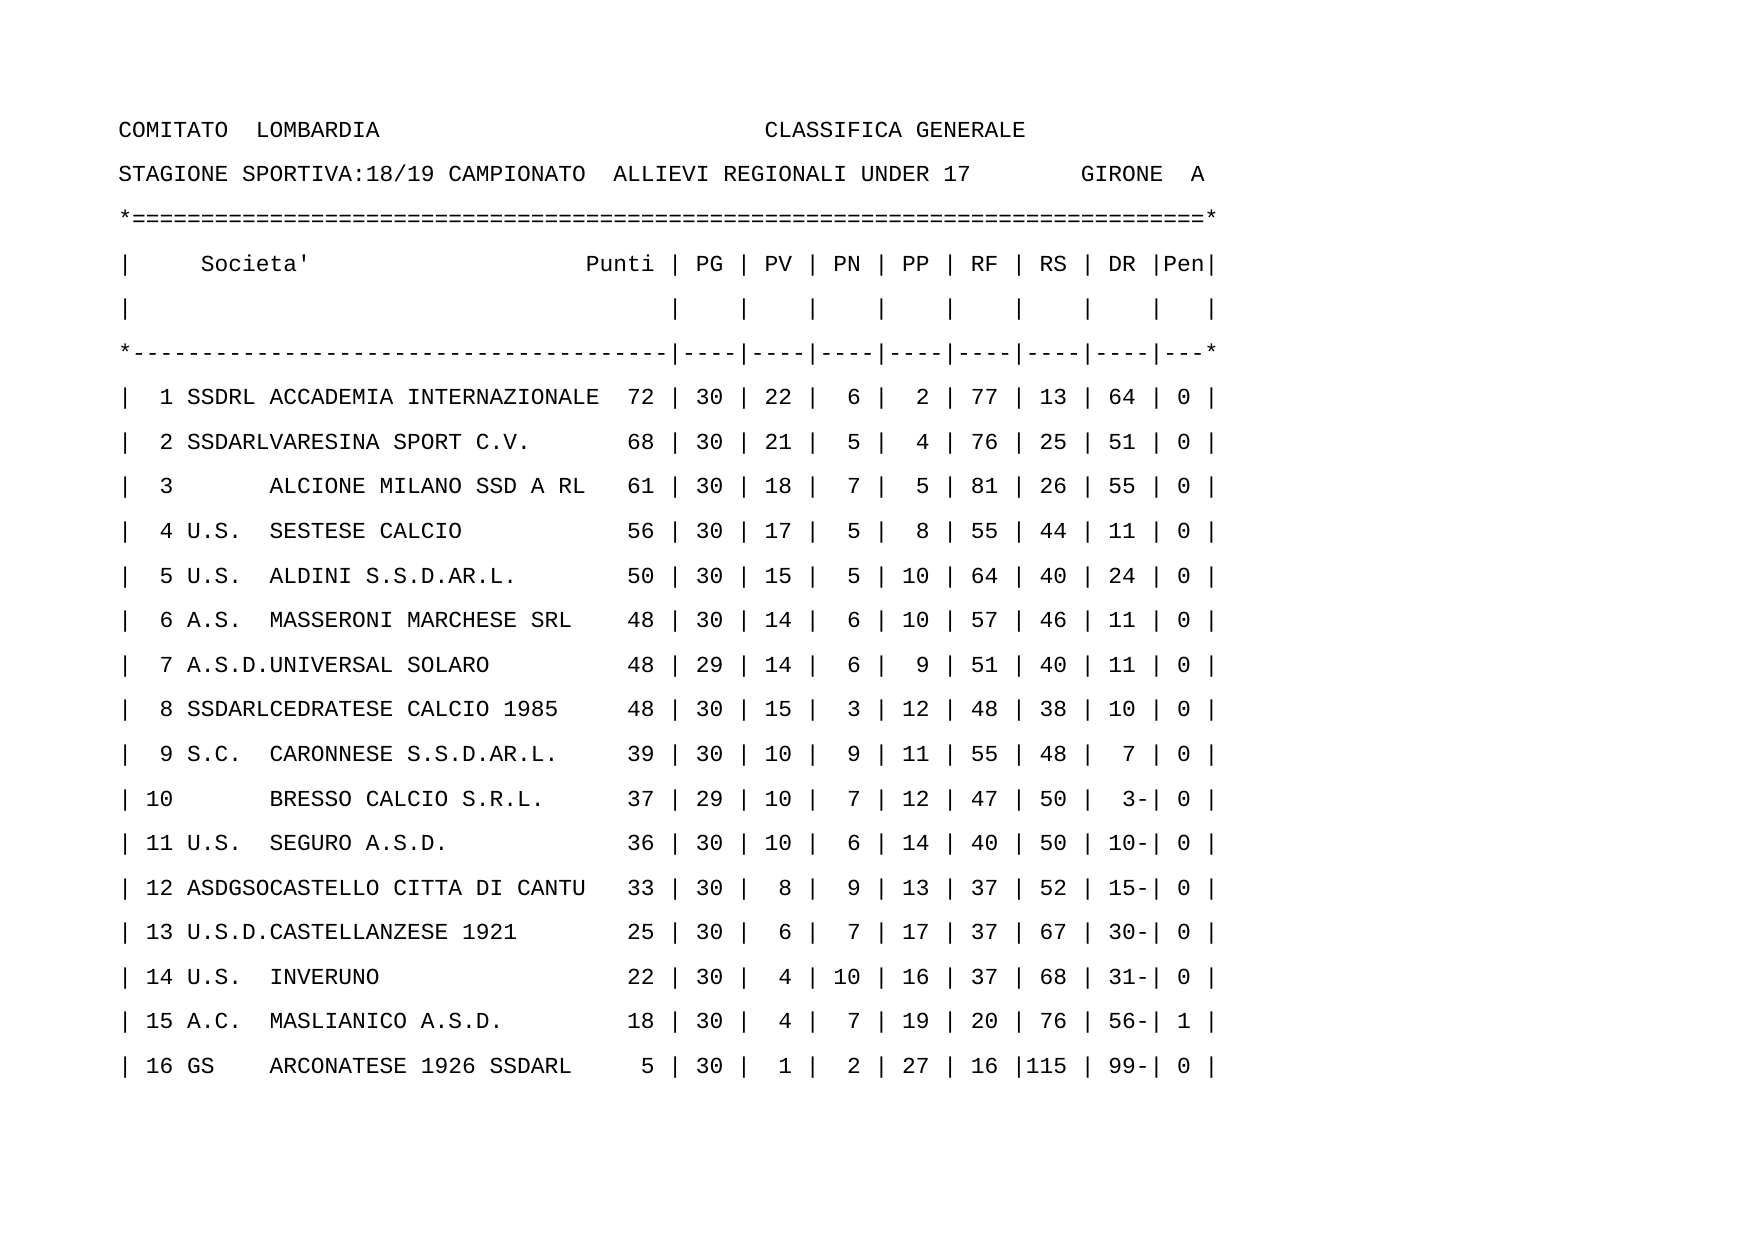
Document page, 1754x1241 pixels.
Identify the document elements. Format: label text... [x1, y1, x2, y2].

text | | | | | | | | | | [118, 296, 1606, 322]
text | 16 GS ARCONATESE 1926 SSDARL 5 | 30 | 1 | 2 | 27 | 16 |115 | 99-| 0 | [118, 1054, 1606, 1080]
text | 11 U.S. SEGURO A.S.D. 36 | 30 | 10 | 6 | 14 | 40 | 50 | 10-| 0 | [118, 831, 1606, 857]
text | 8 SSDARLCEDRATESE CALCIO 1985 48 | 30 | 15 | 3 | 12 | 48 | 38 | 10 | 0 | [118, 698, 1606, 724]
text | 1 SSDRL ACCADEMIA INTERNAZIONALE 72 | 30 | 22 | 6 | 2 | 77 | 13 | 64 | 0 | [118, 386, 1606, 412]
text | 7 A.S.D.UNIVERSAL SOLARO 48 | 29 | 14 | 6 | 9 | 51 | 40 | 11 | 0 | [118, 653, 1606, 679]
text | 5 U.S. ALDINI S.S.D.AR.L. 50 | 30 | 15 | 5 | 10 | 64 | 40 | 24 | 0 | [118, 564, 1606, 590]
text | 3 ALCIONE MILANO SSD A RL 61 | 30 | 18 | 7 | 5 | 81 | 26 | 55 | 0 | [118, 475, 1606, 501]
text | 10 BRESSO CALCIO S.R.L. 37 | 29 | 10 | 7 | 12 | 47 | 50 | 3-| 0 | [118, 787, 1606, 813]
text | 6 A.S. MASSERONI MARCHESE SRL 48 | 30 | 14 | 6 | 10 | 57 | 46 | 11 | 0 | [118, 608, 1606, 634]
text | 9 S.C. CARONNESE S.S.D.AR.L. 39 | 30 | 10 | 9 | 11 | 55 | 48 | 7 | 0 | [118, 742, 1606, 768]
text | 15 A.C. MASLIANICO A.S.D. 18 | 30 | 4 | 7 | 19 | 20 | 76 | 56-| 1 | [118, 1010, 1606, 1036]
text | Societa' Punti | PG | PV | PN | PP | RF | RS | DR |Pen| [118, 252, 1606, 278]
text | 2 SSDARLVARESINA SPORT C.V. 68 | 30 | 21 | 5 | 4 | 76 | 25 | 51 | 0 | [118, 430, 1606, 456]
text | 14 U.S. INVERUNO 22 | 30 | 4 | 10 | 16 | 37 | 68 | 31-| 0 | [118, 965, 1606, 991]
text | 12 ASDGSOCASTELLO CITTA DI CANTU 33 | 30 | 8 | 9 | 13 | 37 | 52 | 15-| 0 | [118, 876, 1606, 902]
text *==============================================================================* [118, 207, 1606, 233]
text *---------------------------------------|----|----|----|----|----|----|----|---* [118, 341, 1606, 367]
text | 4 U.S. SESTESE CALCIO 56 | 30 | 17 | 5 | 8 | 55 | 44 | 11 | 0 | [118, 519, 1606, 545]
text COMITATO LOMBARDIA CLASSIFICA GENERALE [118, 118, 1606, 144]
text STAGIONE SPORTIVA:18/19 CAMPIONATO ALLIEVI REGIONALI UNDER 17 GIRONE A [118, 163, 1606, 189]
text | 13 U.S.D.CASTELLANZESE 1921 25 | 30 | 6 | 7 | 17 | 37 | 67 | 30-| 0 | [118, 921, 1606, 947]
